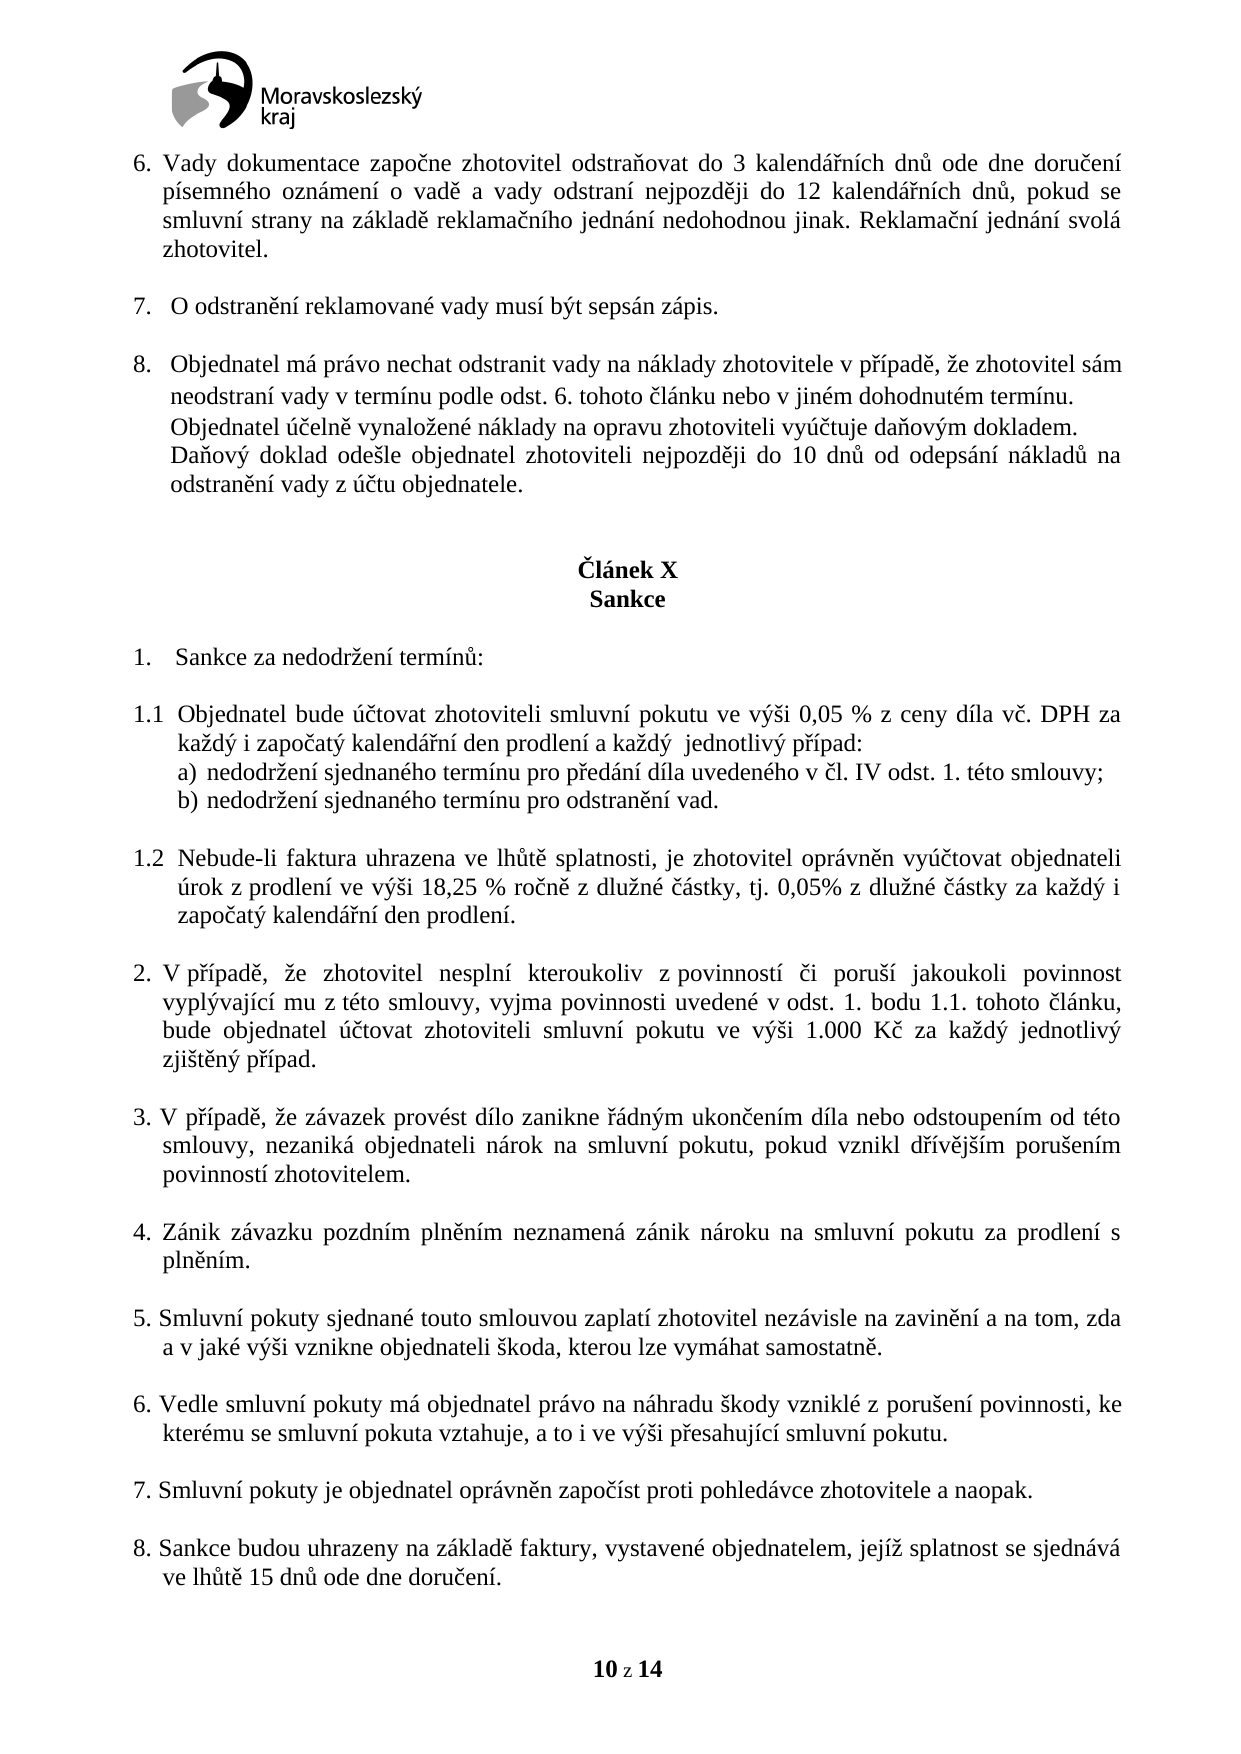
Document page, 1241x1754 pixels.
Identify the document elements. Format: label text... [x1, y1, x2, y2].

list Objednatel účelně vynaložené náklady na opravu zhotoviteli vyúčtuje daňovým dokladem. [170, 412, 1122, 441]
text 6. Vedle smluvní pokuty má objednatel právo na náhradu škody vzniklé z porušení povinnosti, ke kterému se smluvní pokuta vztahuje, a to i ve výši přesahující smluvní pokutu. [133, 1389, 1122, 1447]
list Vady dokumentace započne zhotovitel odstraňovat do 3 kalendářních dnů ode dne doručení písemného oznámení o vadě a vady odstraní nejpozději do 12 kalendářních dnů, pokud se smluvní strany na základě reklamačního jednání nedohodnou jinak. Reklamační jednání svolá zhotovitel. [133, 148, 1122, 263]
list Sankce za nedodržení termínů: [133, 642, 1122, 671]
list nedodržení sjednaného termínu pro odstranění vad. [177, 786, 1122, 814]
text Článek X [133, 556, 1122, 584]
list V případě, že zhotovitel nesplní kteroukoliv z povinností či poruší jakoukoli povinnost vyplývající mu z této smlouvy, vyjma povinnosti uvedené v odst. 1. bodu 1.1. tohoto článku, bude objednatel účtovat zhotoviteli smluvní pokutu ve výši 1.000 Kč za každý jednotlivý zjištěný případ. [133, 958, 1122, 1073]
text 3. V případě, že závazek provést dílo zanikne řádným ukončením díla nebo odstoupením od této smlouvy, nezaniká objednateli nárok na smluvní pokutu, pokud vznikl dřívějším porušením povinností zhotovitelem. [133, 1102, 1122, 1188]
list Nebude-li faktura uhrazena ve lhůtě splatnosti, je zhotovitel oprávněn vyúčtovat objednateli úrok z prodlení ve výši 18,25 % ročně z dlužné částky, tj. 0,05% z dlužné částky za každý i započatý kalendářní den prodlení. [133, 843, 1122, 929]
list Objednatel má právo nechat odstranit vady na náklady zhotovitele v případě, že zhotovitel sám neodstraní vady v termínu podle odst. 6. tohoto článku nebo v jiném dohodnutém termínu. [133, 349, 1122, 412]
text 4. Zánik závazku pozdním plněním neznamená zánik nároku na smluvní pokutu za prodlení s plněním. [133, 1217, 1122, 1274]
text 8. Sankce budou uhrazeny na základě faktury, vystavené objednatelem, jejíž splatnost se sjednává ve lhůtě 15 dnů ode dne doručení. [133, 1533, 1122, 1591]
text Sankce [133, 584, 1122, 613]
list Objednatel bude účtovat zhotoviteli smluvní pokutu ve výši 0,05 % z ceny díla vč. DPH za každý i započatý kalendářní den prodlení a každý jednotlivý případ: [133, 699, 1122, 757]
picture [171, 51, 422, 129]
list O odstranění reklamované vady musí být sepsán zápis. [133, 291, 1122, 320]
list Daňový doklad odešle objednatel zhotoviteli nejpozději do 10 dnů od odepsání nákladů na odstranění vady z účtu objednatele. [170, 441, 1122, 498]
list nedodržení sjednaného termínu pro předání díla uvedeného v čl. IV odst. 1. této smlouvy; [177, 757, 1122, 786]
text 7. Smluvní pokuty je objednatel oprávněn započíst proti pohledávce zhotovitele a naopak. [133, 1476, 1122, 1504]
text 5. Smluvní pokuty sjednané touto smlouvou zaplatí zhotovitel nezávisle na zavinění a na tom, zda a v jaké výši vznikne objednateli škoda, kterou lze vymáhat samostatně. [133, 1303, 1122, 1361]
